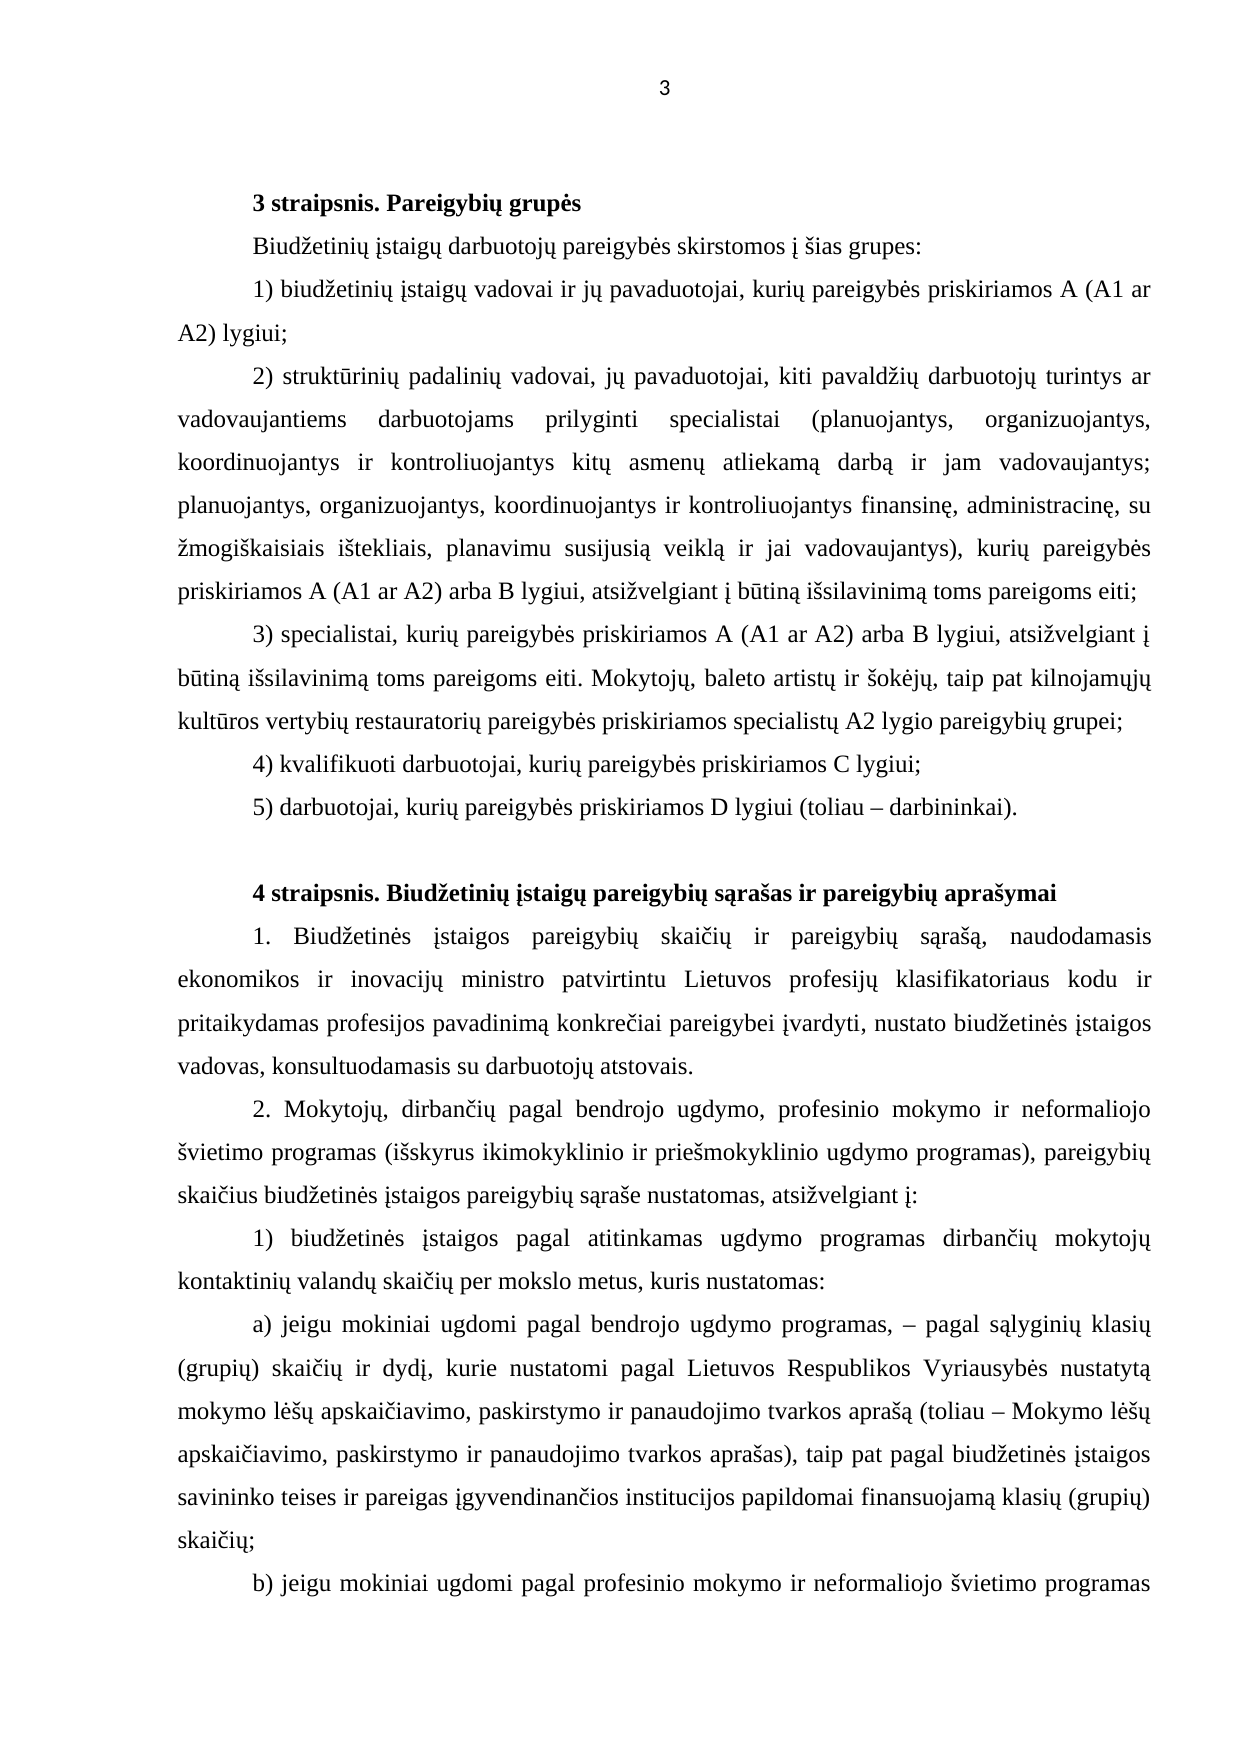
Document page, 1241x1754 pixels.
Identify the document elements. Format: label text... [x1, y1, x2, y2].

text 4 straipsnis. Biudžetinių įstaigų pareigybių sąrašas ir pareigybių aprašymai [177, 878, 1152, 907]
text 2) struktūrinių padalinių vadovai, jų pavaduotojai, kiti pavaldžių darbuotojų turintys ar vadovaujantiems darbuotojams prilyginti specialistai (planuojantys, organizuojantys, koordinuojantys ir kontroliuojantys kitų asmenų atliekamą darbą ir jam vadovaujantys; planuojantys, organizuojantys, koordinuojantys ir kontroliuojantys finansinę, administracinę, su žmogiškaisiais ištekliais, planavimu susijusią veiklą ir jai vadovaujantys), kurių pareigybės priskiriamos A (A1 ar A2) arba B lygiui, atsižvelgiant į būtiną išsilavinimą toms pareigoms eiti; [177, 361, 1152, 605]
text 1) biudžetinės įstaigos pagal atitinkamas ugdymo programas dirbančių mokytojų kontaktinių valandų skaičių per mokslo metus, kuris nustatomas: [177, 1223, 1152, 1295]
text 2. Mokytojų, dirbančių pagal bendrojo ugdymo, profesinio mokymo ir neformaliojo švietimo programas (išskyrus ikimokyklinio ir priešmokyklinio ugdymo programas), pareigybių skaičius biudžetinės įstaigos pareigybių sąraše nustatomas, atsižvelgiant į: [177, 1094, 1152, 1209]
text 1) biudžetinių įstaigų vadovai ir jų pavaduotojai, kurių pareigybės priskiriamos A (A1 ar A2) lygiui; [177, 274, 1152, 346]
text 1. Biudžetinės įstaigos pareigybių skaičių ir pareigybių sąrašą, naudodamasis ekonomikos ir inovacijų ministro patvirtintu Lietuvos profesijų klasifikatoriaus kodu ir pritaikydamas profesijos pavadinimą konkrečiai pareigybei įvardyti, nustato biudžetinės įstaigos vadovas, konsultuodamasis su darbuotojų atstovais. [177, 921, 1152, 1079]
text a) jeigu mokiniai ugdomi pagal bendrojo ugdymo programas, – pagal sąlyginių klasių (grupių) skaičių ir dydį, kurie nustatomi pagal Lietuvos Respublikos Vyriausybės nustatytą mokymo lėšų apskaičiavimo, paskirstymo ir panaudojimo tvarkos aprašą (toliau – Mokymo lėšų apskaičiavimo, paskirstymo ir panaudojimo tvarkos aprašas), taip pat pagal biudžetinės įstaigos savininko teises ir pareigas įgyvendinančios institucijos papildomai finansuojamą klasių (grupių) skaičių; [177, 1309, 1152, 1554]
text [177, 1568, 1152, 1597]
text Biudžetinių įstaigų darbuotojų pareigybės skirstomos į šias grupes: [177, 231, 1152, 260]
text 3 straipsnis. Pareigybių grupės [177, 188, 1152, 217]
text 5) darbuotojai, kurių pareigybės priskiriamos D lygiui (toliau – darbininkai). [177, 792, 1152, 821]
text 3) specialistai, kurių pareigybės priskiriamos A (A1 ar A2) arba B lygiui, atsižvelgiant į būtiną išsilavinimą toms pareigoms eiti. Mokytojų, baleto artistų ir šokėjų, taip pat kilnojamųjų kultūros vertybių restauratorių pareigybės priskiriamos specialistų A2 lygio pareigybių grupei; [177, 619, 1152, 734]
text 4) kvalifikuoti darbuotojai, kurių pareigybės priskiriamos C lygiui; [177, 749, 1152, 778]
